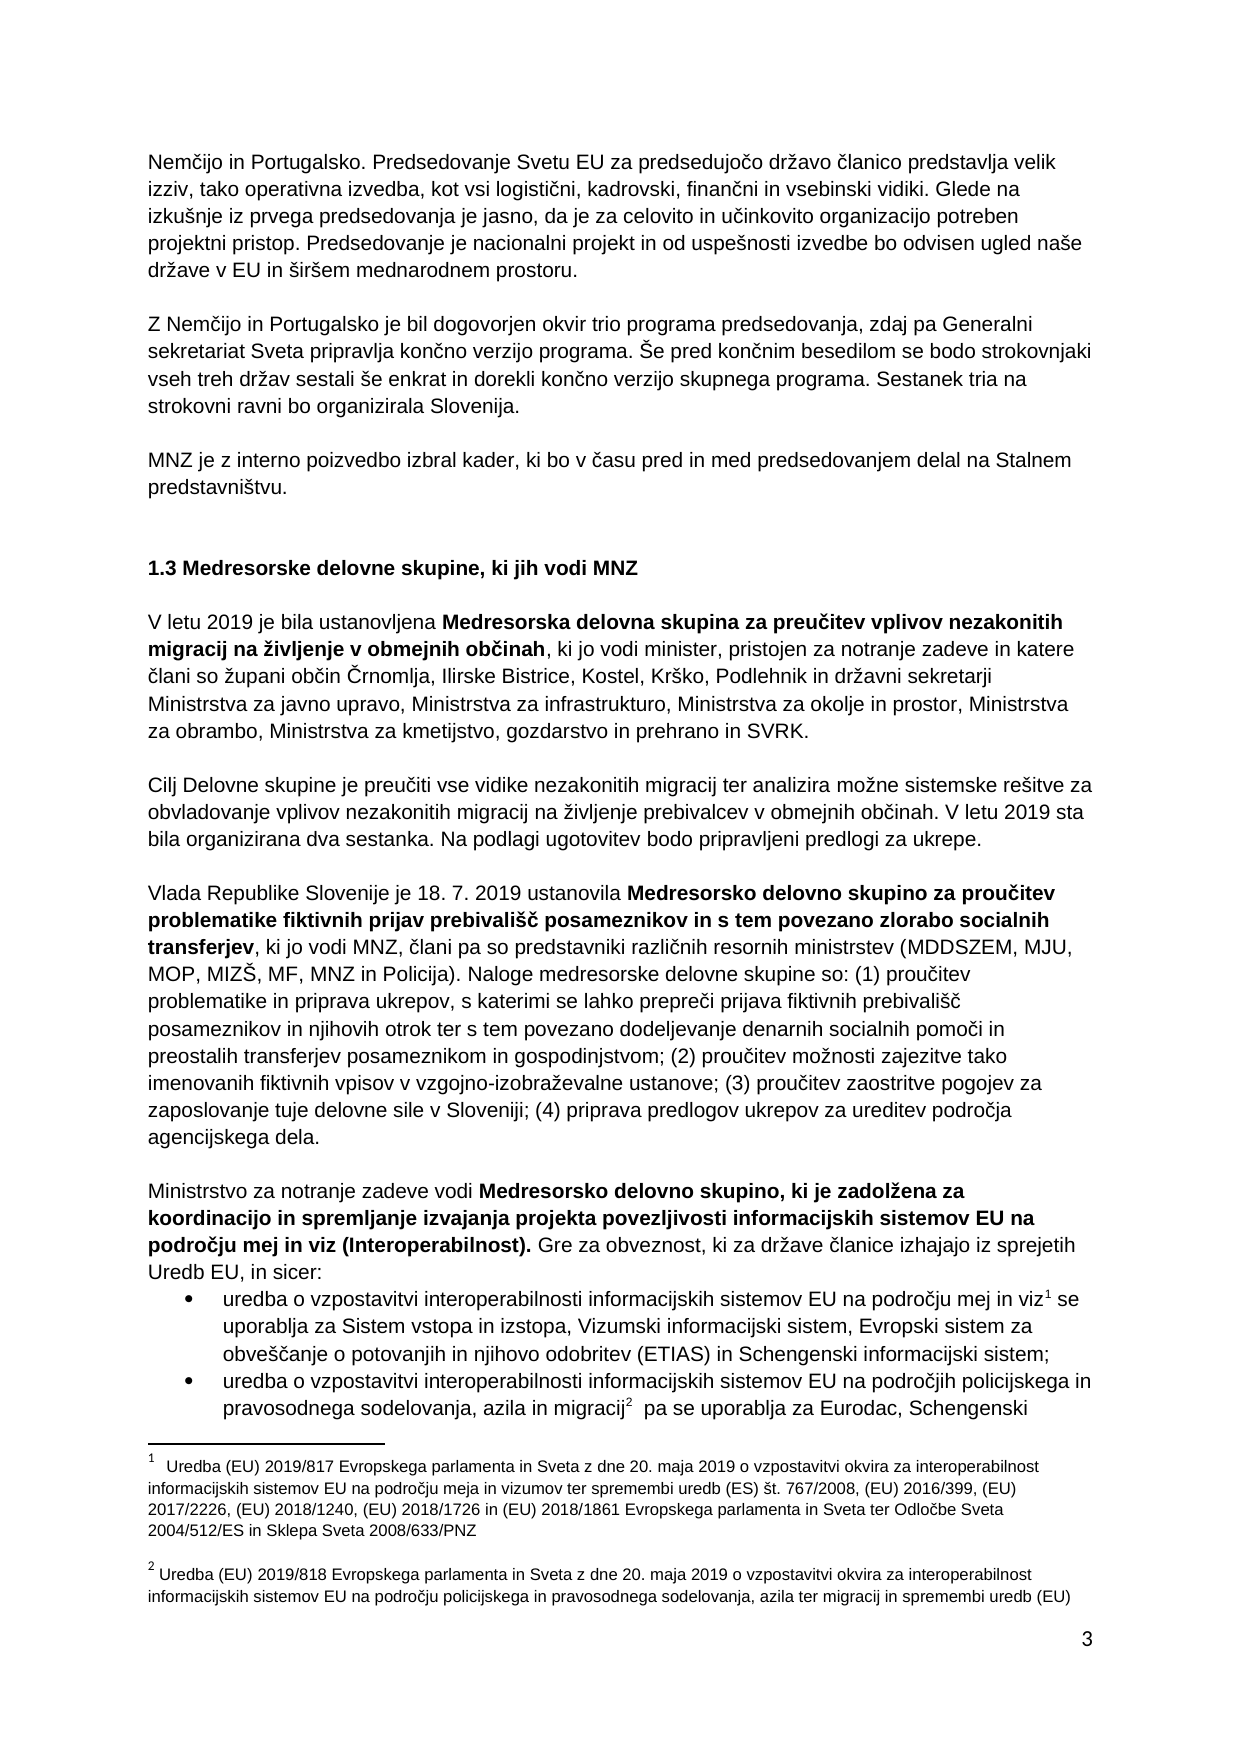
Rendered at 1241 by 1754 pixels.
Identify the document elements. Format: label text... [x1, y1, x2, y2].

text Cilj Delovne skupine je preučiti vse vidike nezakonitih migracij ter analizira možne sistemske rešitve za obvladovanje vplivov nezakonitih migracij na življenje prebivalcev v obmejnih občinah. V letu 2019 sta bila organizirana dva sestanka. Na podlagi ugotovitev bodo pripravljeni predlogi za ukrepe. [148, 771, 1093, 852]
list Ministrstvo za notranje zadeve vodi Medresorsko delovno skupino, ki je zadolžena za koordinacijo in spremljanje izvajanja projekta povezljivosti informacijskih sistemov EU na področju mej in viz (Interoperabilnost). Gre za obveznost, ki za države članice izhajajo iz sprejetih Uredb EU, in sicer: [148, 1177, 1093, 1285]
text MNZ je z interno poizvedbo izbral kader, ki bo v času pred in med predsedovanjem delal na Stalnem predstavništvu. [148, 446, 1093, 500]
text Z Nemčijo in Portugalsko je bil dogovorjen okvir trio programa predsedovanja, zdaj pa Generalni sekretariat Sveta pripravlja končno verzijo programa. Še pred končnim besedilom se bodo strokovnjaki vseh treh držav sestali še enkrat in dorekli končno verzijo skupnega programa. Sestanek tria na strokovni ravni bo organizirala Slovenija. [148, 310, 1093, 418]
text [148, 148, 1093, 283]
list uredba o vzpostavitvi interoperabilnosti informacijskih sistemov EU na področju mej in viz se uporablja za Sistem vstopa in izstopa, Vizumski informacijski sistem, Evropski sistem za obveščanje o potovanjih in njihovo odobritev (ETIAS) in Schengenski informacijski sistem; [185, 1285, 1093, 1366]
text Vlada Republike Slovenije je 18. 7. 2019 ustanovila Medresorsko delovno skupino za proučitev problematike fiktivnih prijav prebivališč posameznikov in s tem povezano zlorabo socialnih transferjev, ki jo vodi MNZ, člani pa so predstavniki različnih resornih ministrstev (MDDSZEM, MJU, MOP, MIZŠ, MF, MNZ in Policija). Naloge medresorske delovne skupine so: (1) proučitev problematike in priprava ukrepov, s katerimi se lahko prepreči prijava fiktivnih prebivališč posameznikov in njihovih otrok ter s tem povezano dodeljevanje denarnih socialnih pomoči in preostalih transferjev posameznikom in gospodinjstvom; (2) proučitev možnosti zajezitve tako imenovanih fiktivnih vpisov v vzgojno-izobraževalne ustanove; (3) proučitev zaostritve pogojev za zaposlovanje tuje delovne sile v Sloveniji; (4) priprava predlogov ukrepov za ureditev področja agencijskega dela. [148, 879, 1093, 1150]
text 1.3 Medresorske delovne skupine, ki jih vodi MNZ [148, 554, 1093, 581]
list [185, 1366, 1093, 1421]
text V letu 2019 je bila ustanovljena Medresorska delovna skupina za preučitev vplivov nezakonitih migracij na življenje v obmejnih občinah, ki jo vodi minister, pristojen za notranje zadeve in katere člani so župani občin Črnomlja, Ilirske Bistrice, Kostel, Krško, Podlehnik in državni sekretarji Ministrstva za javno upravo, Ministrstva za infrastrukturo, Ministrstva za okolje in prostor, Ministrstva za obrambo, Ministrstva za kmetijstvo, gozdarstvo in prehrano in SVRK. [148, 608, 1093, 743]
